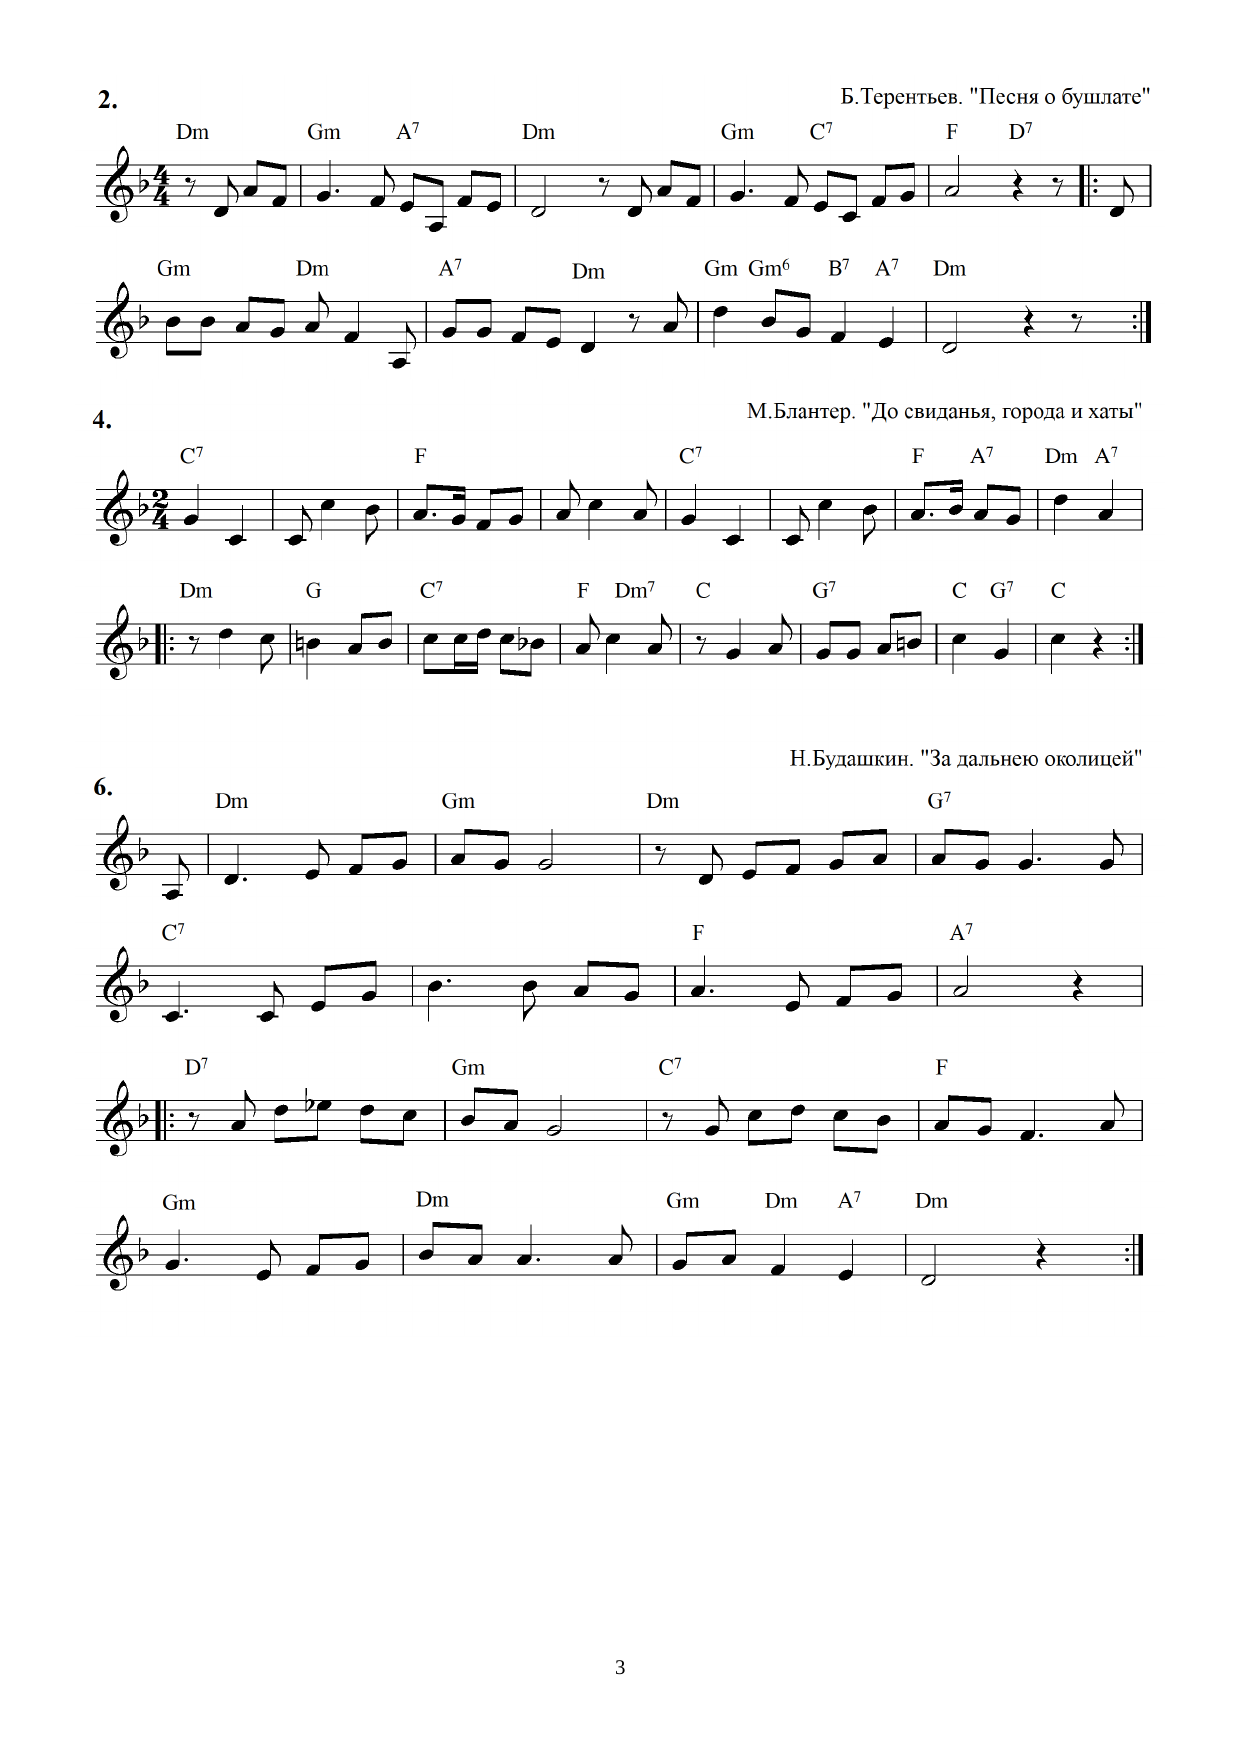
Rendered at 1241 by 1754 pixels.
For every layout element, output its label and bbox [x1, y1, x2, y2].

picture [75, 75, 1166, 1337]
